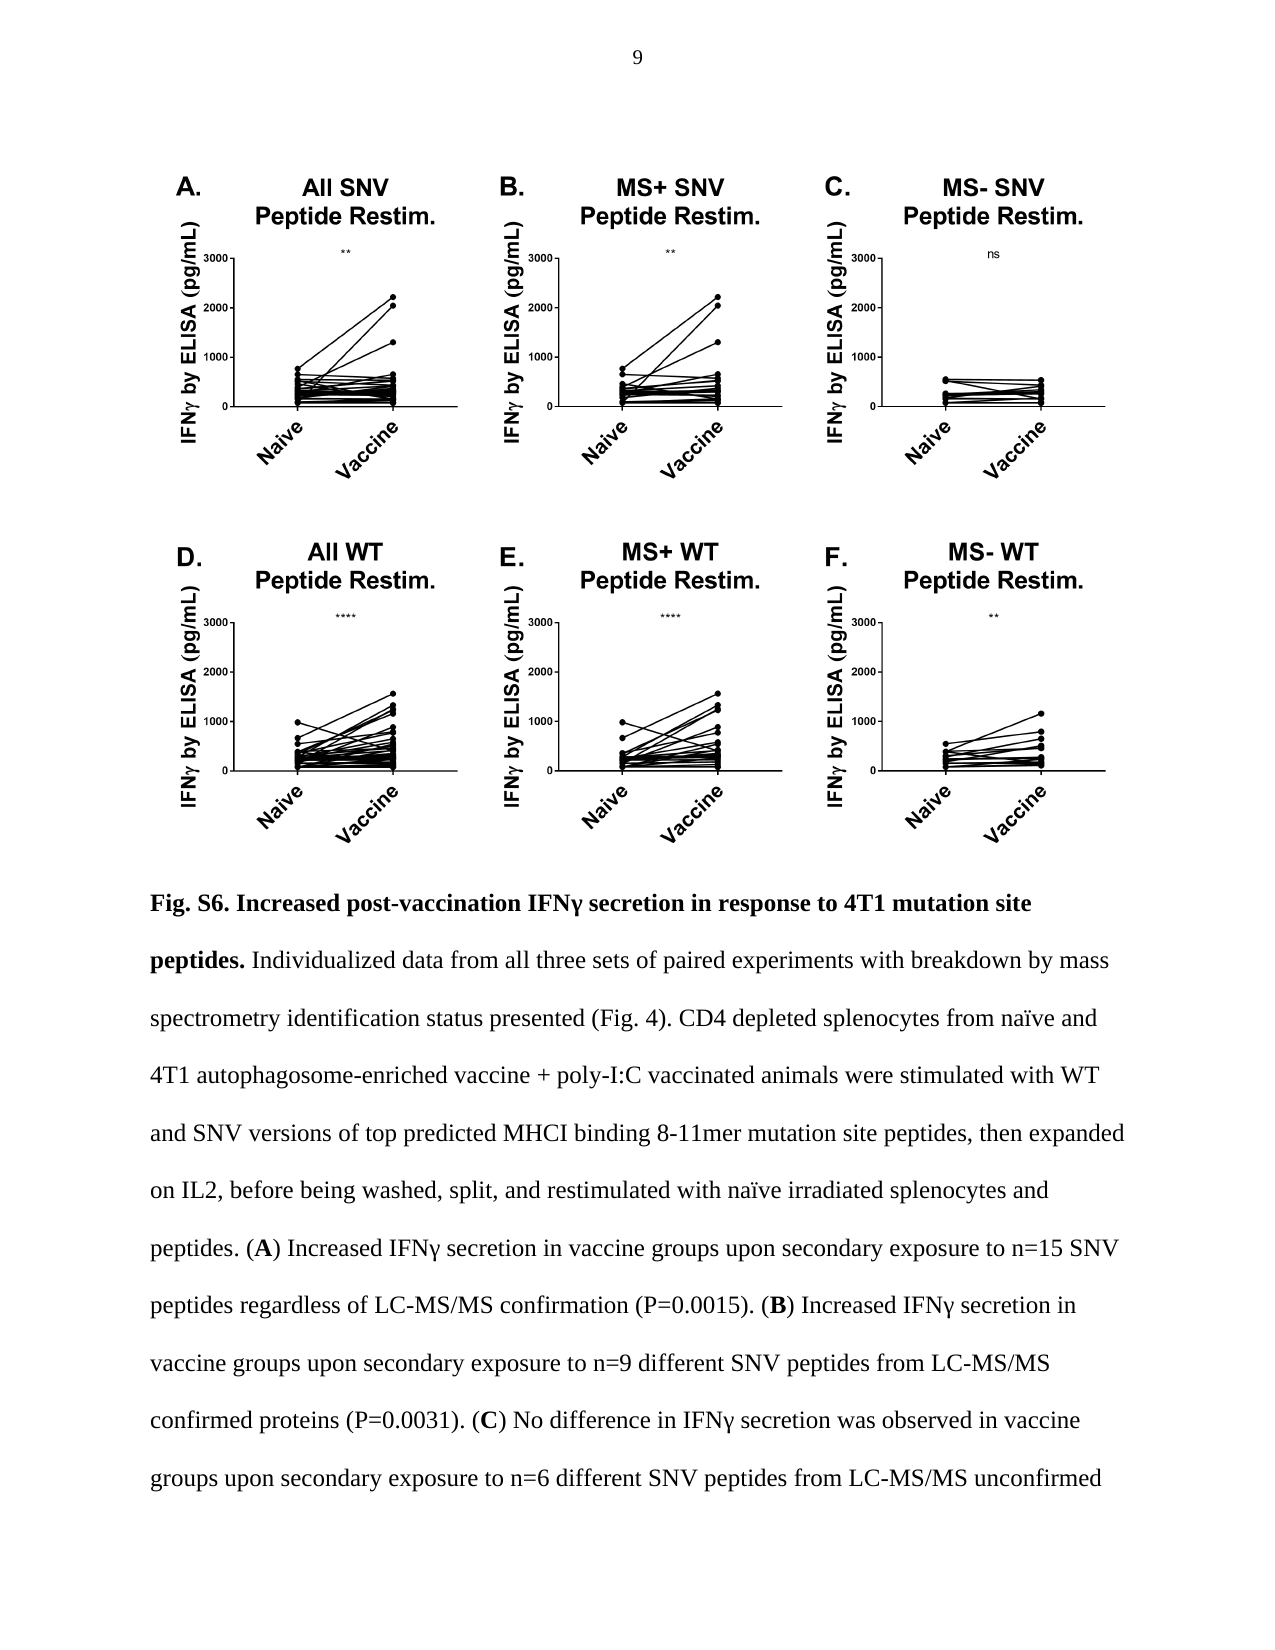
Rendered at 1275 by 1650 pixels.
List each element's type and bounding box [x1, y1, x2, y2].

picture [150, 149, 1126, 875]
text [150, 888, 1125, 1491]
